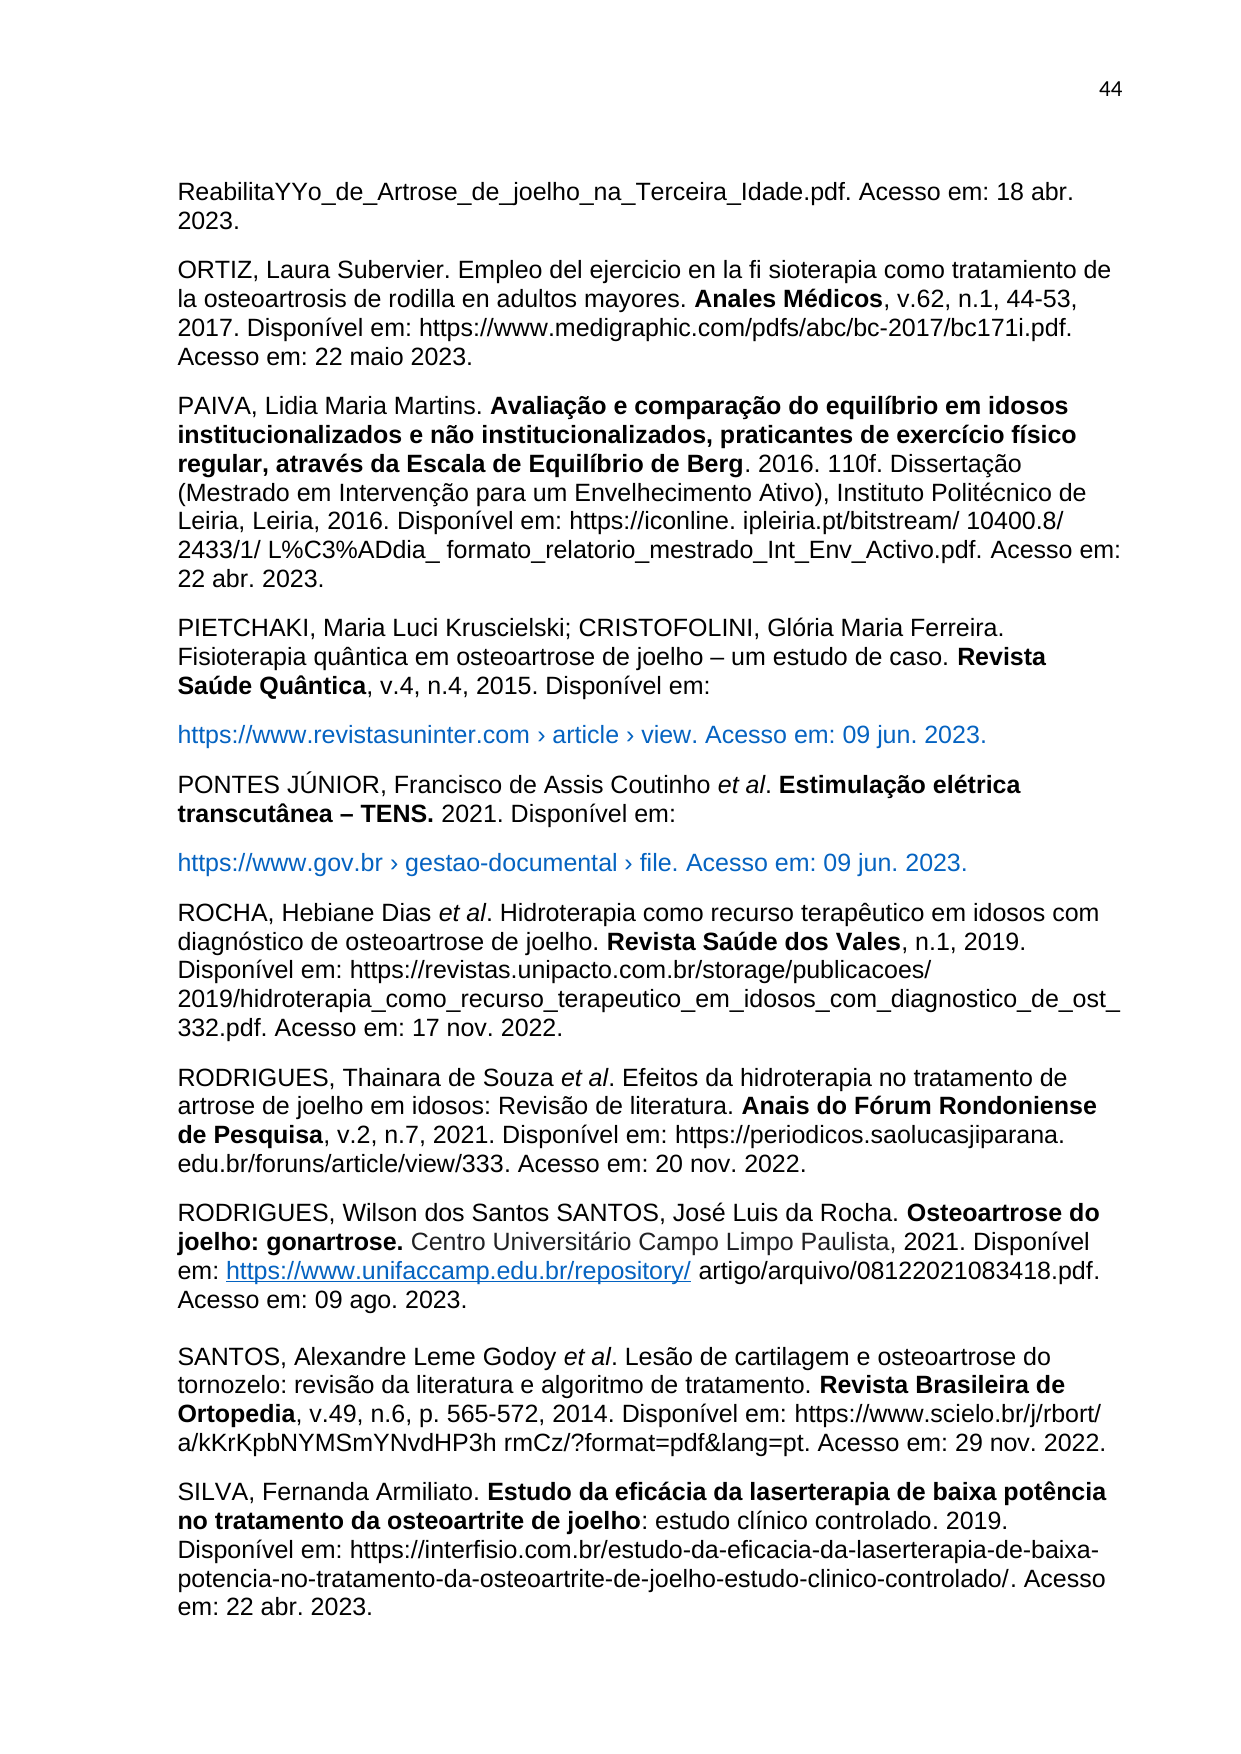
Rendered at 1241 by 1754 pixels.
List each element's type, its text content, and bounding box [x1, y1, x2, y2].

text SANTOS, Alexandre Leme Godoy et al. Lesão de cartilagem e osteoartrose do tornozelo: revisão da literatura e algoritmo de tratamento. Revista Brasileira de Ortopedia, v.49, n.6, p. 565-572, 2014. Disponível em: https://www.scielo.br/j/rbort/ a/kKrKpbNYMSmYNvdHP3h rmCz/?format=pdf&lang=pt. Acesso em: 29 nov. 2022. [177, 1341, 1122, 1456]
text https://www.revistasuninter.com › article › view. Acesso em: 09 jun. 2023. [177, 721, 1122, 749]
text ORTIZ, Laura Subervier. Empleo del ejercicio en la fi sioterapia como tratamiento de la osteoartrosis de rodilla en adultos mayores. Anales Médicos, v.62, n.1, 44-53, 2017. Disponível em: https://www.medigraphic.com/pdfs/abc/bc-2017/bc171i.pdf. Acesso em: 22 maio 2023. [177, 256, 1122, 371]
subtitle RODRIGUES, Wilson dos Santos SANTOS, José Luis da Rocha. Osteoartrose do joelho: gonartrose. Centro Universitário Campo Limpo Paulista, 2021. Disponível em: https://www.unifaccamp.edu.br/repository/ artigo/arquivo/08122021083418.pdf. Acesso em: 09 ago. 2023. [177, 1198, 1122, 1313]
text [177, 177, 1122, 235]
text PIETCHAKI, Maria Luci Kruscielski; CRISTOFOLINI, Glória Maria Ferreira. Fisioterapia quântica em osteoartrose de joelho – um estudo de caso. Revista Saúde Quântica, v.4, n.4, 2015. Disponível em: [177, 613, 1122, 700]
text https://www.gov.br › gestao-documental › file. Acesso em: 09 jun. 2023. [177, 848, 1122, 877]
text ROCHA, Hebiane Dias et al. Hidroterapia como recurso terapêutico em idosos com diagnóstico de osteoartrose de joelho. Revista Saúde dos Vales, n.1, 2019. Disponível em: https://revistas.unipacto.com.br/storage/publicacoes/ 2019/hidroterapia_como_recurso_terapeutico_em_idosos_com_diagnostico_de_ost_332.pdf. Acesso em: 17 nov. 2022. [177, 898, 1122, 1042]
text PAIVA, Lidia Maria Martins. Avaliação e comparação do equilíbrio em idosos institucionalizados e não institucionalizados, praticantes de exercício físico regular, através da Escala de Equilíbrio de Berg. 2016. 110f. Dissertação (Mestrado em Intervenção para um Envelhecimento Ativo), Instituto Politécnico de Leiria, Leiria, 2016. Disponível em: https://iconline. ipleiria.pt/bitstream/ 10400.8/ 2433/1/ L%C3%ADdia_ formato_relatorio_mestrado_Int_Env_Activo.pdf. Acesso em: 22 abr. 2023. [177, 391, 1122, 593]
text RODRIGUES, Thainara de Souza et al. Efeitos da hidroterapia no tratamento de artrose de joelho em idosos: Revisão de literatura. Anais do Fórum Rondoniense de Pesquisa, v.2, n.7, 2021. Disponível em: https://periodicos.saolucasjiparana. edu.br/foruns/article/view/333. Acesso em: 20 nov. 2022. [177, 1063, 1122, 1178]
text PONTES JÚNIOR, Francisco de Assis Coutinho et al. Estimulação elétrica transcutânea – TENS. 2021. Disponível em: [177, 770, 1122, 828]
text SILVA, Fernanda Armiliato. Estudo da eficácia da laserterapia de baixa potência no tratamento da osteoartrite de joelho: estudo clínico controlado. 2019. Disponível em: https://interfisio.com.br/estudo-da-eficacia-da-laserterapia-de-baixa-potencia-no-tratamento-da-osteoartrite-de-joelho-estudo-clinico-controlado/. Acesso em: 22 abr. 2023. [177, 1477, 1122, 1621]
